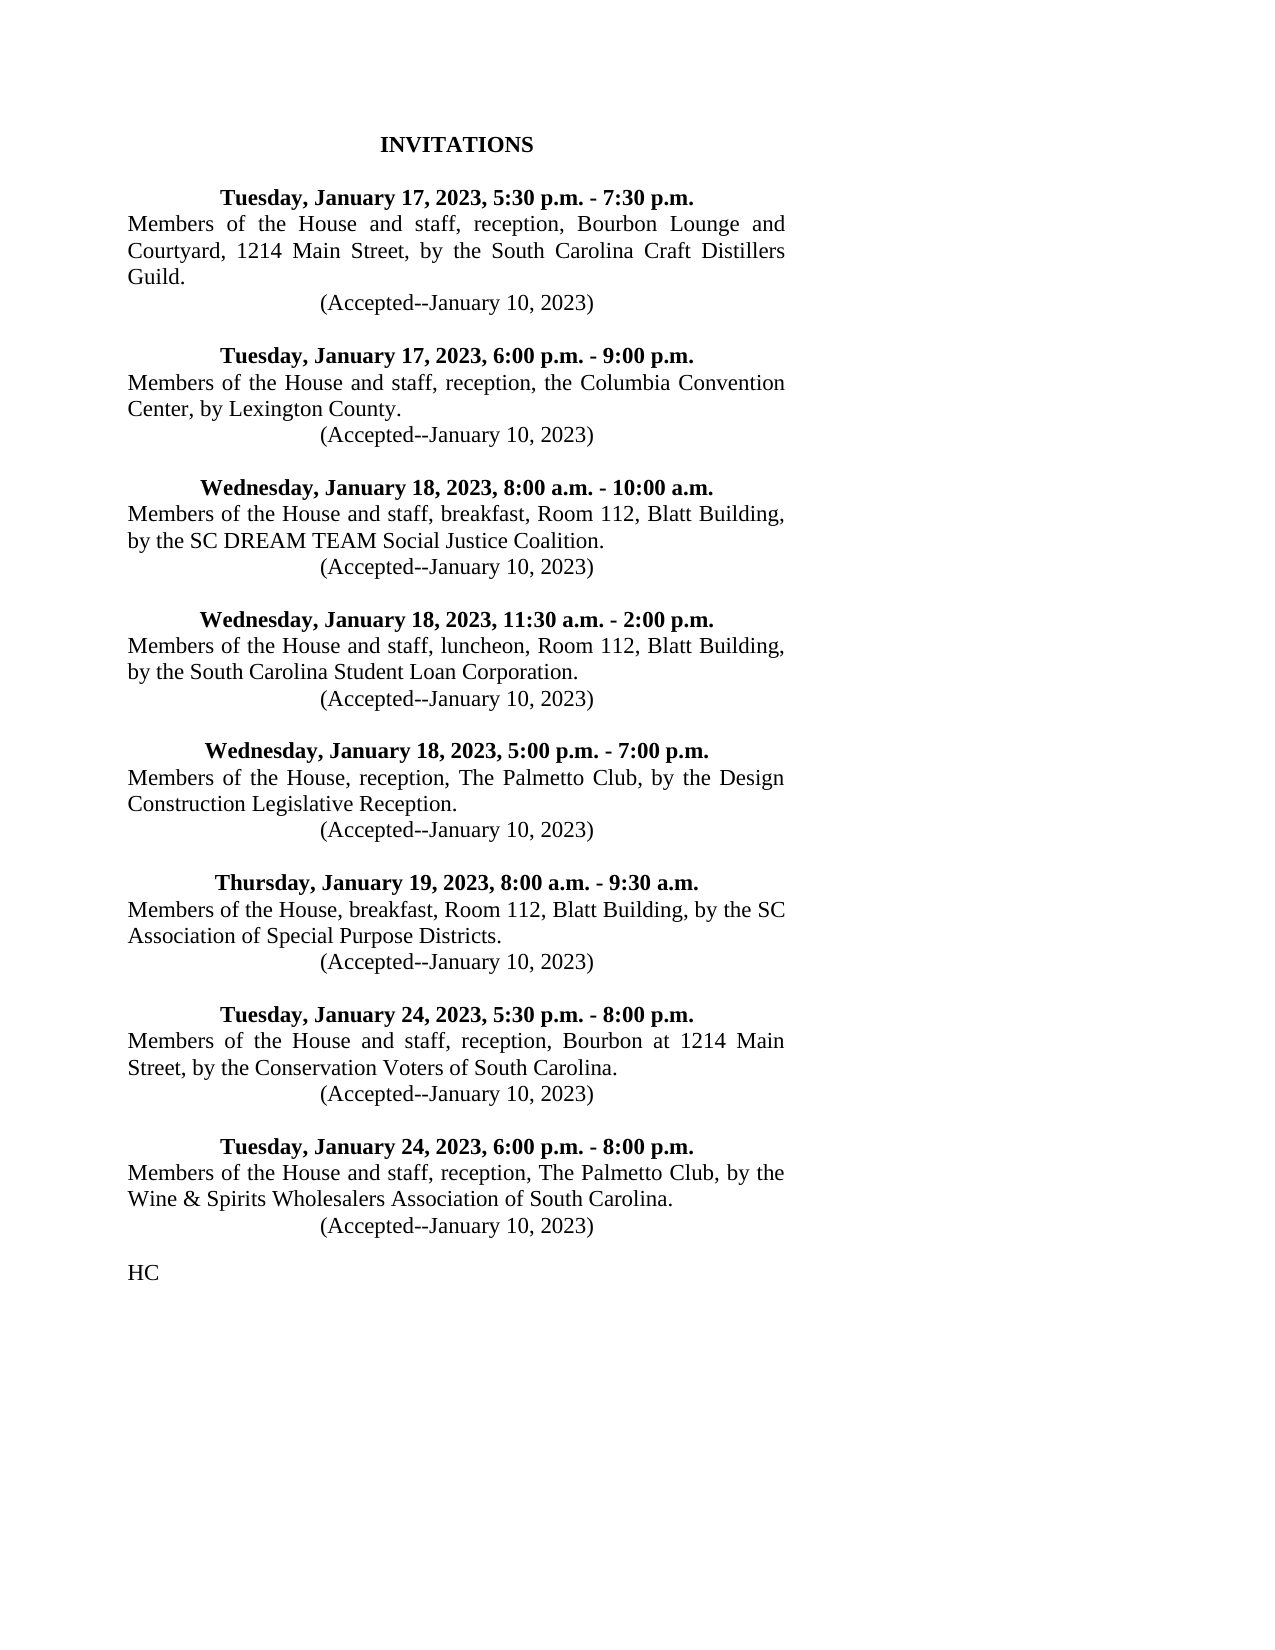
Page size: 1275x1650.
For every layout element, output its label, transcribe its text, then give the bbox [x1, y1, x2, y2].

text (Accepted--January 10, 2023) [127, 948, 786, 975]
text Members of the House and staff, reception, the Columbia Convention Center, by Lexington County. [127, 368, 786, 421]
text INVITATIONS [127, 131, 786, 158]
text Tuesday, January 17, 2023, 6:00 p.m. - 9:00 p.m. [127, 342, 786, 368]
text Members of the House and staff, reception, Bourbon Lounge and Courtyard, 1214 Main Street, by the South Carolina Craft Distillers Guild. [127, 210, 786, 289]
text Tuesday, January 24, 2023, 5:30 p.m. - 8:00 p.m. [127, 1001, 786, 1027]
text (Accepted--January 10, 2023) [127, 553, 786, 579]
text Members of the House and staff, luncheon, Room 112, Blatt Building, by the South Carolina Student Loan Corporation. [127, 632, 786, 685]
text Members of the House, breakfast, Room 112, Blatt Building, by the SC Association of Special Purpose Districts. [127, 896, 786, 948]
text (Accepted--January 10, 2023) [127, 289, 786, 316]
text Thursday, January 19, 2023, 8:00 a.m. - 9:30 a.m. [127, 869, 786, 896]
text Tuesday, January 24, 2023, 6:00 p.m. - 8:00 p.m. [127, 1133, 786, 1159]
text Wednesday, January 18, 2023, 11:30 a.m. - 2:00 p.m. [127, 606, 786, 632]
text Wednesday, January 18, 2023, 8:00 a.m. - 10:00 a.m. [127, 474, 786, 500]
text Members of the House and staff, reception, Bourbon at 1214 Main Street, by the Conservation Voters of South Carolina. [127, 1027, 786, 1080]
text (Accepted--January 10, 2023) [127, 685, 786, 711]
text Wednesday, January 18, 2023, 5:00 p.m. - 7:00 p.m. [127, 737, 786, 764]
text Tuesday, January 17, 2023, 5:30 p.m. - 7:30 p.m. [127, 184, 786, 210]
text Members of the House and staff, breakfast, Room 112, Blatt Building, by the SC DREAM TEAM Social Justice Coalition. [127, 500, 786, 553]
text (Accepted--January 10, 2023) [127, 1212, 786, 1238]
text Members of the House and staff, reception, The Palmetto Club, by the Wine & Spirits Wholesalers Association of South Carolina. [127, 1159, 786, 1212]
text (Accepted--January 10, 2023) [127, 421, 786, 448]
text Members of the House, reception, The Palmetto Club, by the Design Construction Legislative Reception. [127, 764, 786, 817]
text (Accepted--January 10, 2023) [127, 817, 786, 843]
text (Accepted--January 10, 2023) [127, 1080, 786, 1106]
